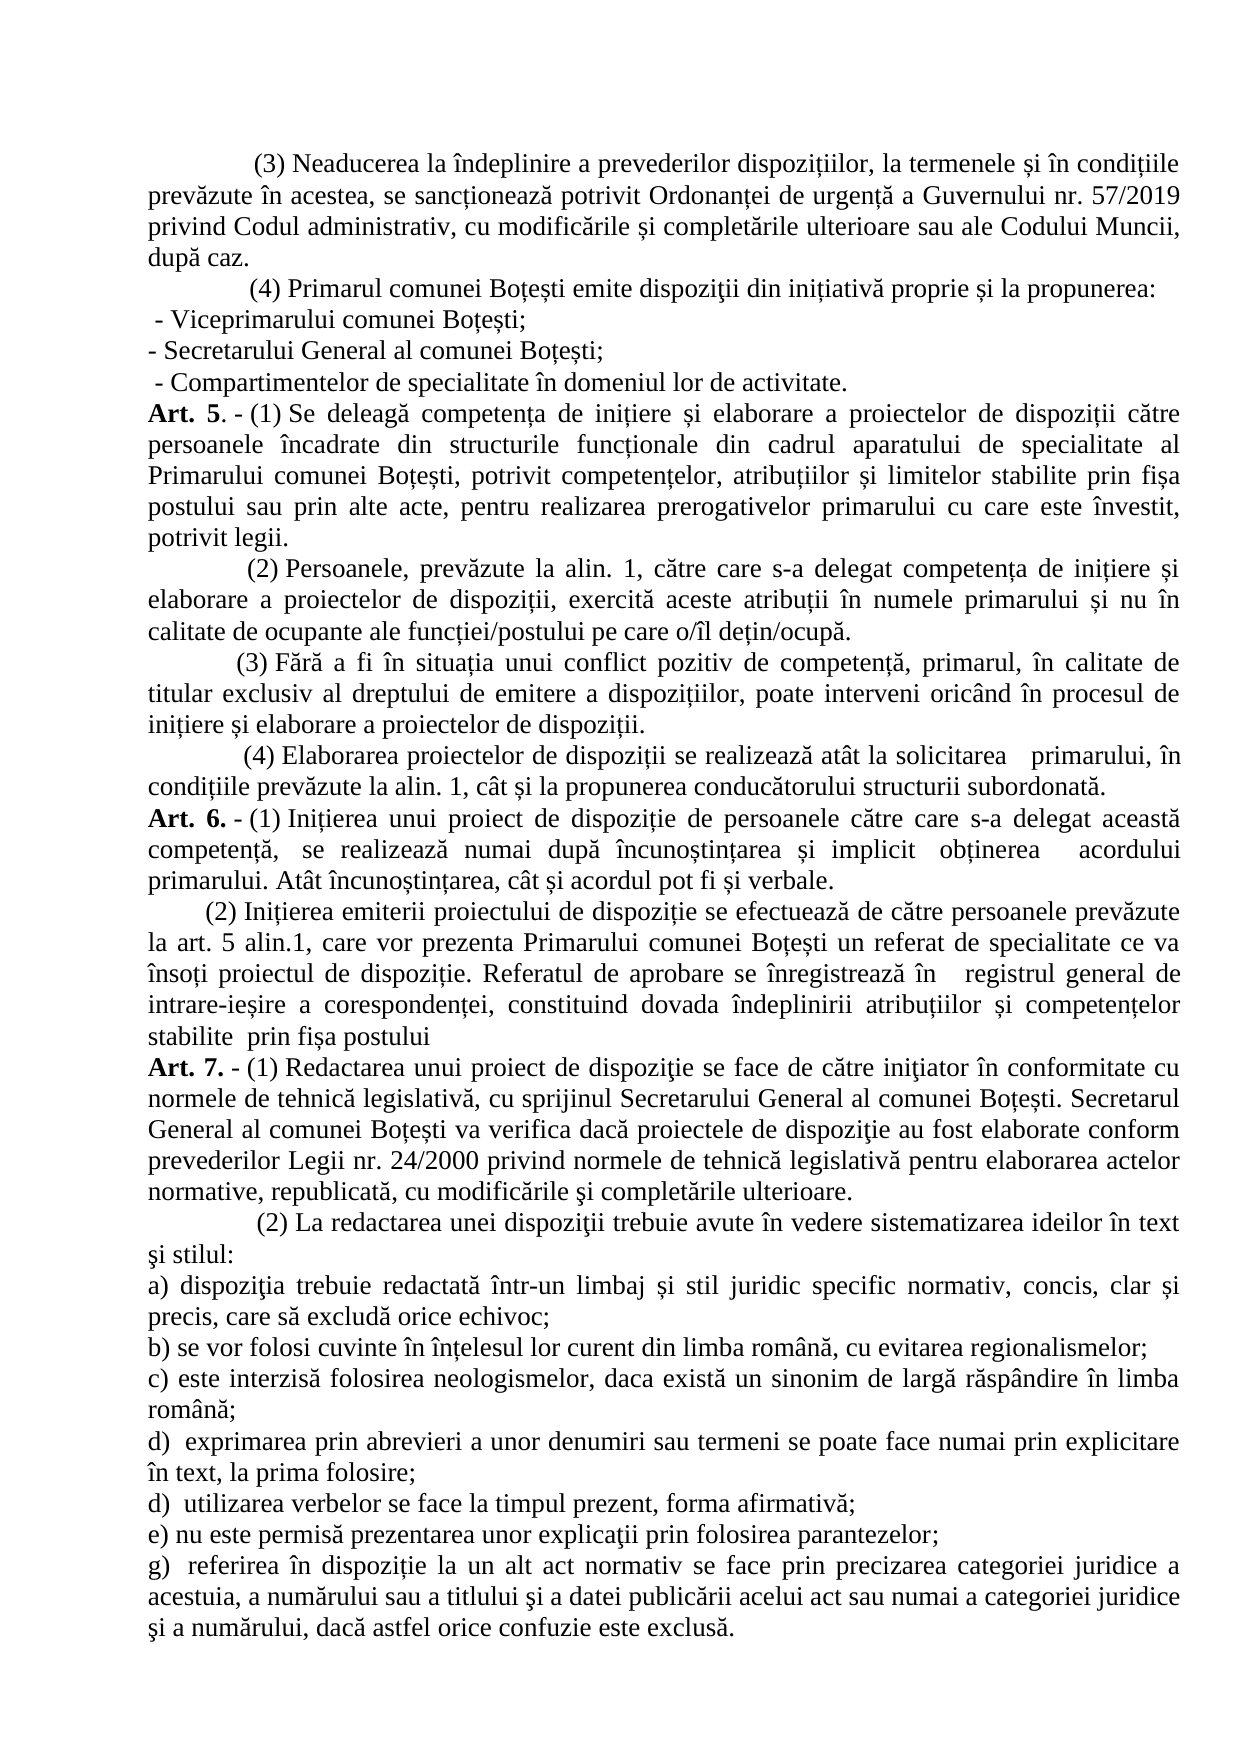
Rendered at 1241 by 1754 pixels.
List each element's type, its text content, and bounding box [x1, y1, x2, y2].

text b) se vor folosi cuvinte în înțelesul lor curent din limba română, cu evitarea regionalismelor; [148, 1331, 1181, 1362]
text (3) Neaducerea la îndeplinire a prevederilor dispozițiilor, la termenele și în condițiile prevăzute în acestea, se sancționează potrivit Ordonanței de urgență a Guvernului nr. 57/2019 privind Codul administrativ, cu modificările și completările ulterioare sau ale Codului Muncii, după caz. [148, 148, 1181, 272]
text Art. 6. - (1) Inițierea unui proiect de dispoziție de persoanele către care s-a delegat această competență, se realizează numai după încunoștințarea și implicit obținerea acordului primarului. Atât încunoștințarea, cât și acordul pot fi și verbale. [148, 802, 1181, 895]
text c) este interzisă folosirea neologismelor, daca există un sinonim de largă răspândire în limba română; [148, 1362, 1181, 1424]
text (2) Persoanele, prevăzute la alin. 1, către care s-a delegat competența de inițiere și elaborare a proiectelor de dispoziții, exercită aceste atribuții în numele primarului și nu în calitate de ocupante ale funcției/postului pe care o/îl dețin/ocupă. [148, 552, 1181, 646]
text - Compartimentelor de specialitate în domeniul lor de activitate. [148, 366, 1181, 397]
text (4) Primarul comunei Boțești emite dispoziţii din inițiativă proprie și la propunerea: [148, 272, 1181, 303]
text d) utilizarea verbelor se face la timpul prezent, forma afirmativă; [148, 1487, 1181, 1518]
text g) referirea în dispoziție la un alt act normativ se face prin precizarea categoriei juridice a acestuia, a numărului sau a titlului şi a datei publicării acelui act sau numai a categoriei juridice şi a numărului, dacă astfel orice confuzie este exclusă. [148, 1549, 1181, 1643]
text Art. 5. - (1) Se deleagă competența de inițiere și elaborare a proiectelor de dispoziții către persoanele încadrate din structurile funcționale din cadrul aparatului de specialitate al Primarului comunei Boțești, potrivit competențelor, atribuțiilor și limitelor stabilite prin fișa postului sau prin alte acte, pentru realizarea prerogativelor primarului cu care este învestit, potrivit legii. [148, 397, 1181, 552]
text (4) Elaborarea proiectelor de dispoziții se realizează atât la solicitarea primarului, în condițiile prevăzute la alin. 1, cât și la propunerea conducătorului structurii subordonată. [148, 739, 1181, 802]
text e) nu este permisă prezentarea unor explicaţii prin folosirea parantezelor; [148, 1518, 1181, 1549]
text (2) La redactarea unei dispoziţii trebuie avute în vedere sistematizarea ideilor în text şi stilul: [148, 1207, 1181, 1269]
text a) dispoziţia trebuie redactată într-un limbaj și stil juridic specific normativ, concis, clar și precis, care să excludă orice echivoc; [148, 1269, 1181, 1331]
text Art. 7. - (1) Redactarea unui proiect de dispoziţie se face de către iniţiator în conformitate cu normele de tehnică legislativă, cu sprijinul Secretarului General al comunei Boțești. Secretarul General al comunei Boțești va verifica dacă proiectele de dispoziţie au fost elaborate conform prevederilor Legii nr. 24/2000 privind normele de tehnică legislativă pentru elaborarea actelor normative, republicată, cu modificările şi completările ulterioare. [148, 1051, 1181, 1207]
text d) exprimarea prin abrevieri a unor denumiri sau termeni se poate face numai prin explicitare în text, la prima folosire; [148, 1424, 1181, 1487]
text (2) Inițierea emiterii proiectului de dispoziție se efectuează de către persoanele prevăzute la art. 5 alin.1, care vor prezenta Primarului comunei Boțești un referat de specialitate ce va însoți proiectul de dispoziție. Referatul de aprobare se înregistrează în registrul general de intrare-ieșire a corespondenței, constituind dovada îndeplinirii atribuțiilor și competențelor stabilite prin fișa postului [148, 895, 1181, 1051]
text (3) Fără a fi în situația unui conflict pozitiv de competență, primarul, în calitate de titular exclusiv al dreptului de emitere a dispozițiilor, poate interveni oricând în procesul de inițiere și elaborare a proiectelor de dispoziții. [148, 646, 1181, 739]
text - Viceprimarului comunei Boțești; [148, 303, 1181, 334]
text - Secretarului General al comunei Boțești; [148, 334, 1181, 366]
